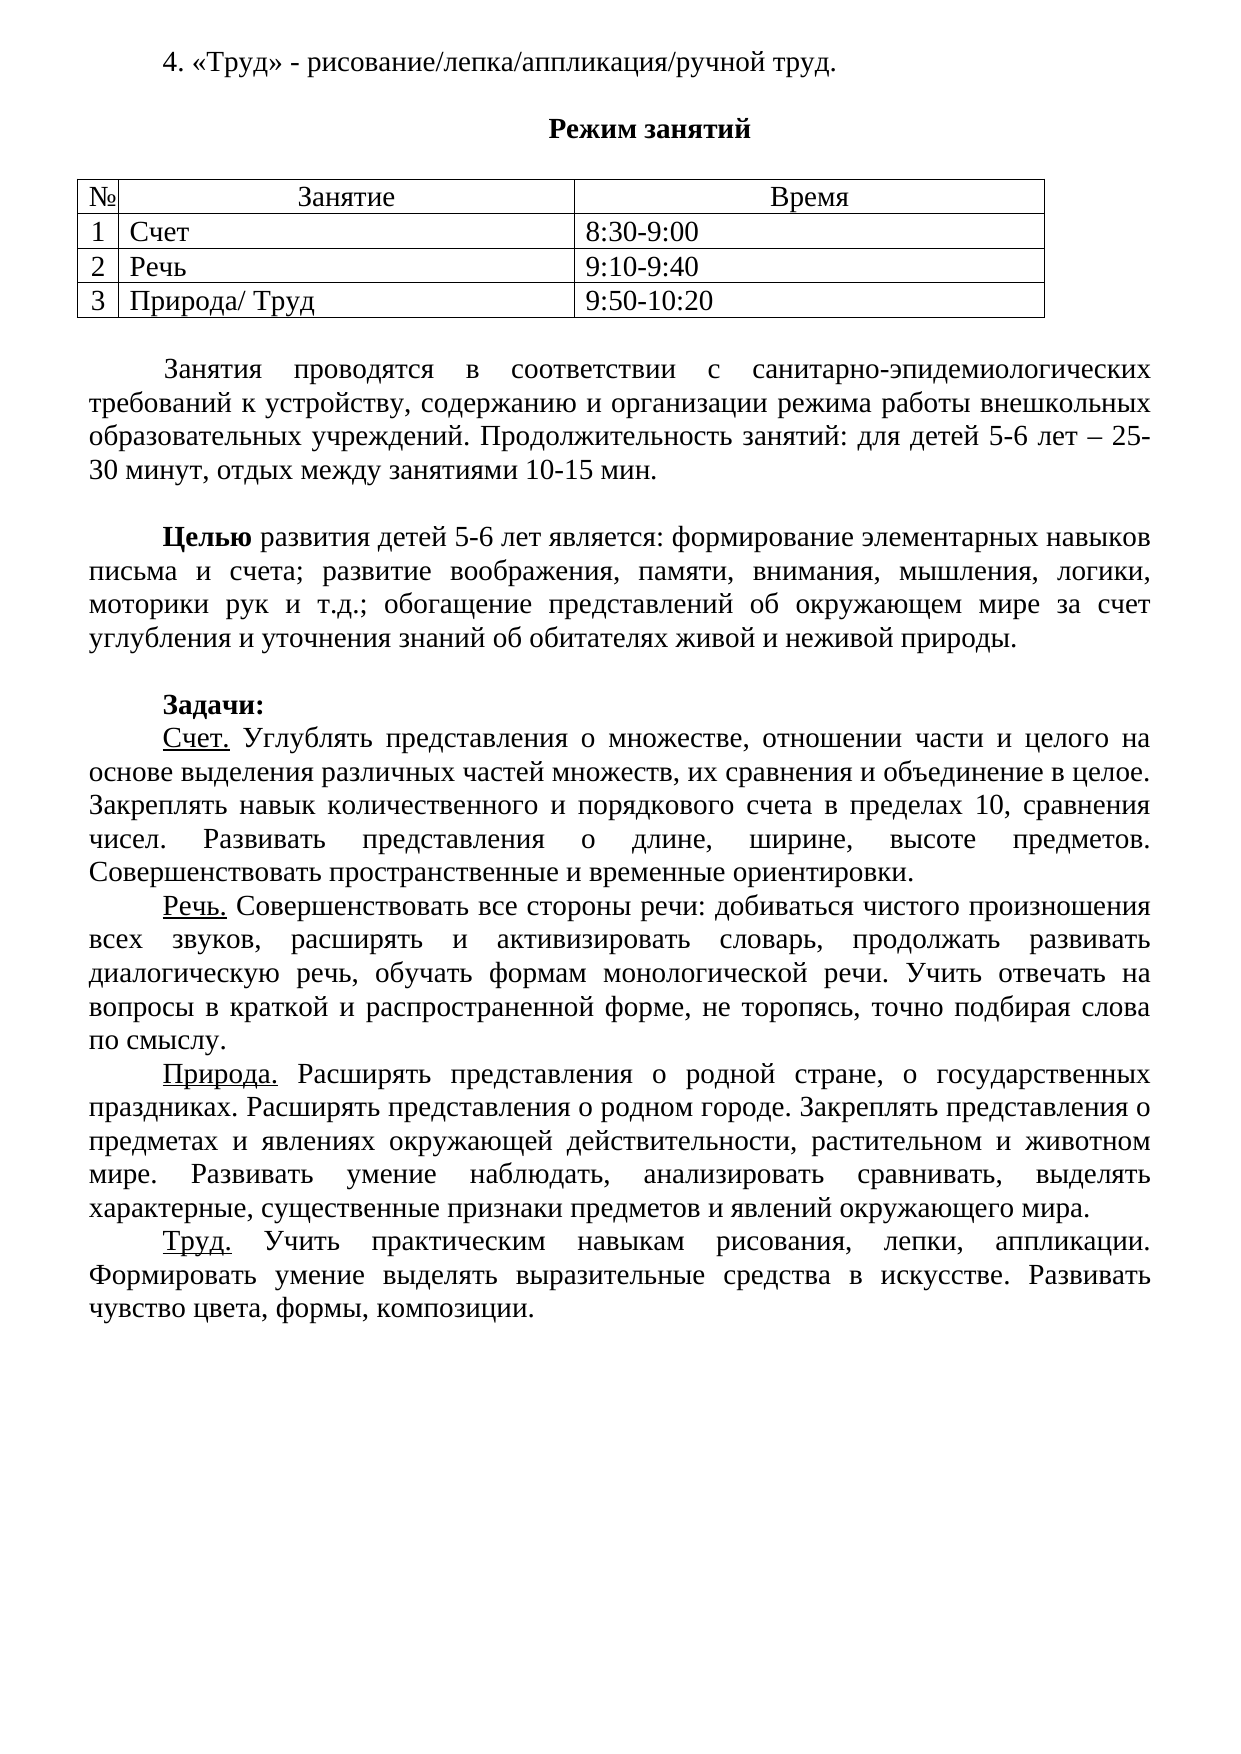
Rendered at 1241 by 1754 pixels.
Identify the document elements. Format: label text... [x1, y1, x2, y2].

text Занятия проводятся в соответствии с санитарно-эпидемиологических требований к устройству, содержанию и организации режима работы внешкольных образовательных учреждений. Продолжительность занятий: для детей 5-6 лет – 25-30 минут, отдых между занятиями 10-15 мин. [89, 351, 1152, 486]
table_cell 9:10-9:40 [575, 249, 1044, 282]
table_header № [78, 180, 118, 213]
text Целью развития детей 5-6 лет является: формирование элементарных навыков письма и счета; развитие воображения, памяти, внимания, мышления, логики, моторики рук и т.д.; обогащение представлений об окружающем мире за счет углубления и уточнения знаний об обитателях живой и неживой природы. [89, 519, 1152, 653]
table_cell 8:30-9:00 [575, 214, 1044, 248]
table_cell 3 [78, 283, 118, 317]
text Труд. Учить практическим навыкам рисования, лепки, аппликации. Формировать умение выделять выразительные средства в искусстве. Развивать чувство цвета, формы, композиции. [89, 1223, 1152, 1324]
table_cell Счет [119, 214, 574, 248]
text Режим занятий [89, 111, 1152, 145]
table_header Время [575, 180, 1044, 213]
table_cell 9:50-10:20 [575, 283, 1044, 317]
table_cell 2 [78, 249, 118, 282]
text Счет. Углублять представления о множестве, отношении части и целого на основе выделения различных частей множеств, их сравнения и объединение в целое. Закреплять навык количественного и порядкового счета в пределах 10, сравнения чисел. Развивать представления о длине, ширине, высоте предметов. Совершенствовать пространственные и временные ориентировки. [89, 720, 1152, 888]
text Природа. Расширять представления о родной стране, о государственных праздниках. Расширять представления о родном городе. Закреплять представления о предметах и явлениях окружающей действительности, растительном и животном мире. Развивать умение наблюдать, анализировать сравнивать, выделять характерные, существенные признаки предметов и явлений окружающего мира. [89, 1056, 1152, 1223]
text Задачи: [89, 687, 1152, 720]
table_cell Природа/ Труд [119, 283, 574, 317]
table_cell 1 [78, 214, 118, 248]
text 4. «Труд» - рисование/лепка/аппликация/ручной труд. [89, 44, 1152, 78]
table_header Занятие [119, 180, 574, 213]
table_cell Речь [119, 249, 574, 282]
text Речь. Совершенствовать все стороны речи: добиваться чистого произношения всех звуков, расширять и активизировать словарь, продолжать развивать диалогическую речь, обучать формам монологической речи. Учить отвечать на вопросы в краткой и распространенной форме, не торопясь, точно подбирая слова по смыслу. [89, 888, 1152, 1056]
